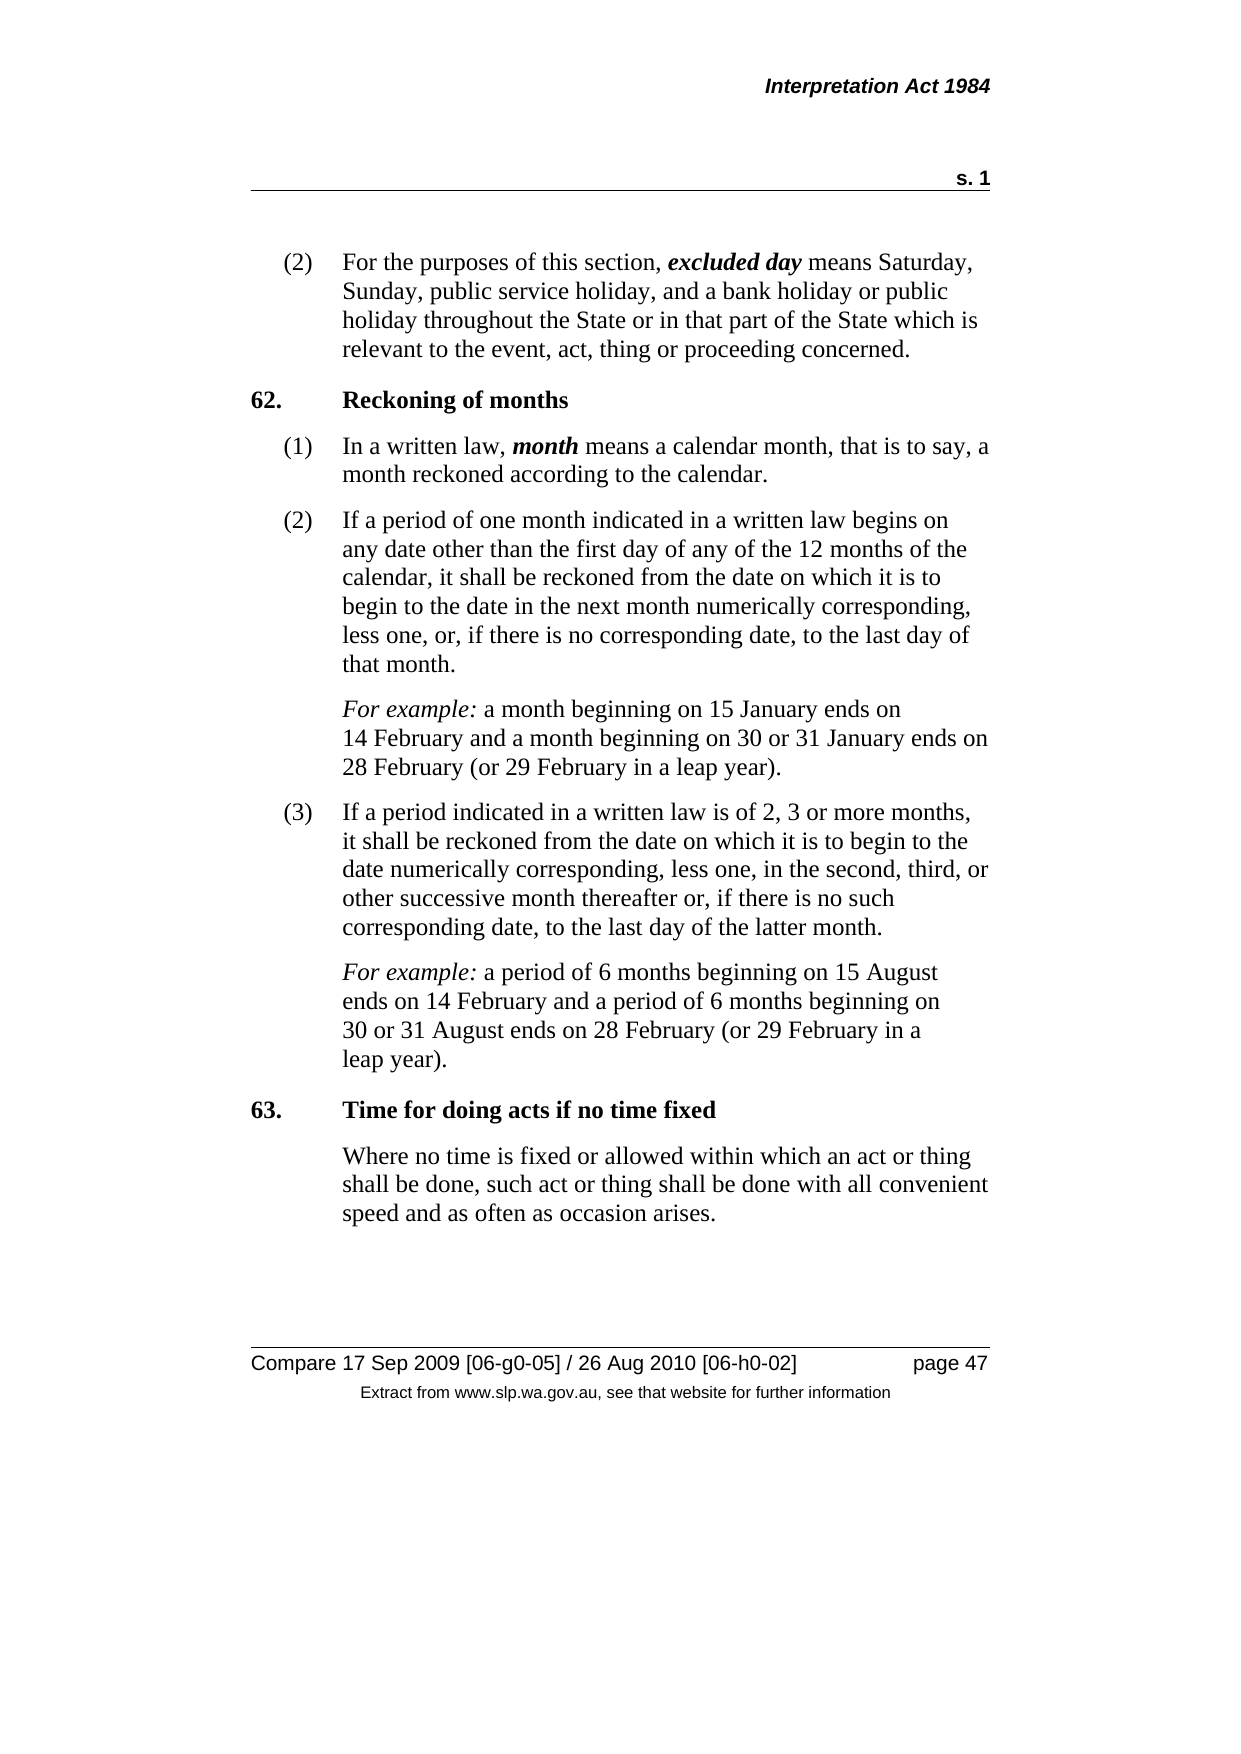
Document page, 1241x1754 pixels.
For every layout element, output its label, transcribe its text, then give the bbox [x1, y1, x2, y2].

text (2) For the purposes of this section, excluded day means Saturday, Sunday, public service holiday, and a bank holiday or public holiday throughout the State or in that part of the State which is relevant to the event, act, thing or proceeding concerned. [251, 247, 990, 362]
text For example: a month beginning on 15 January ends on 14 February and a month beginning on 30 or 31 January ends on 28 February (or 29 February in a leap year). [251, 694, 990, 780]
text For example: a period of 6 months beginning on 15 August ends on 14 February and a period of 6 months beginning on 30 or 31 August ends on 28 February (or 29 February in a leap year). [251, 957, 990, 1072]
text (2) If a period of one month indicated in a written law begins on any date other than the first day of any of the 12 months of the calendar, it shall be reckoned from the date on which it is to begin to the date in the next month numerically corresponding, less one, or, if there is no corresponding date, to the last day of that month. [251, 505, 990, 677]
text Where no time is fixed or allowed within which an act or thing shall be done, such act or thing shall be done with all convenient speed and as often as occasion arises. [251, 1141, 990, 1227]
text (3) If a period indicated in a written law is of 2, 3 or more months, it shall be reckoned from the date on which it is to begin to the date numerically corresponding, less one, in the second, third, or other successive month thereafter or, if there is no such corresponding date, to the last day of the latter month. [251, 797, 990, 941]
subtitle 63. Time for doing acts if no time fixed [251, 1095, 990, 1124]
text (1) In a written law, month means a calendar month, that is to say, a month reckoned according to the calendar. [251, 431, 990, 488]
subtitle 62. Reckoning of months [251, 385, 990, 414]
